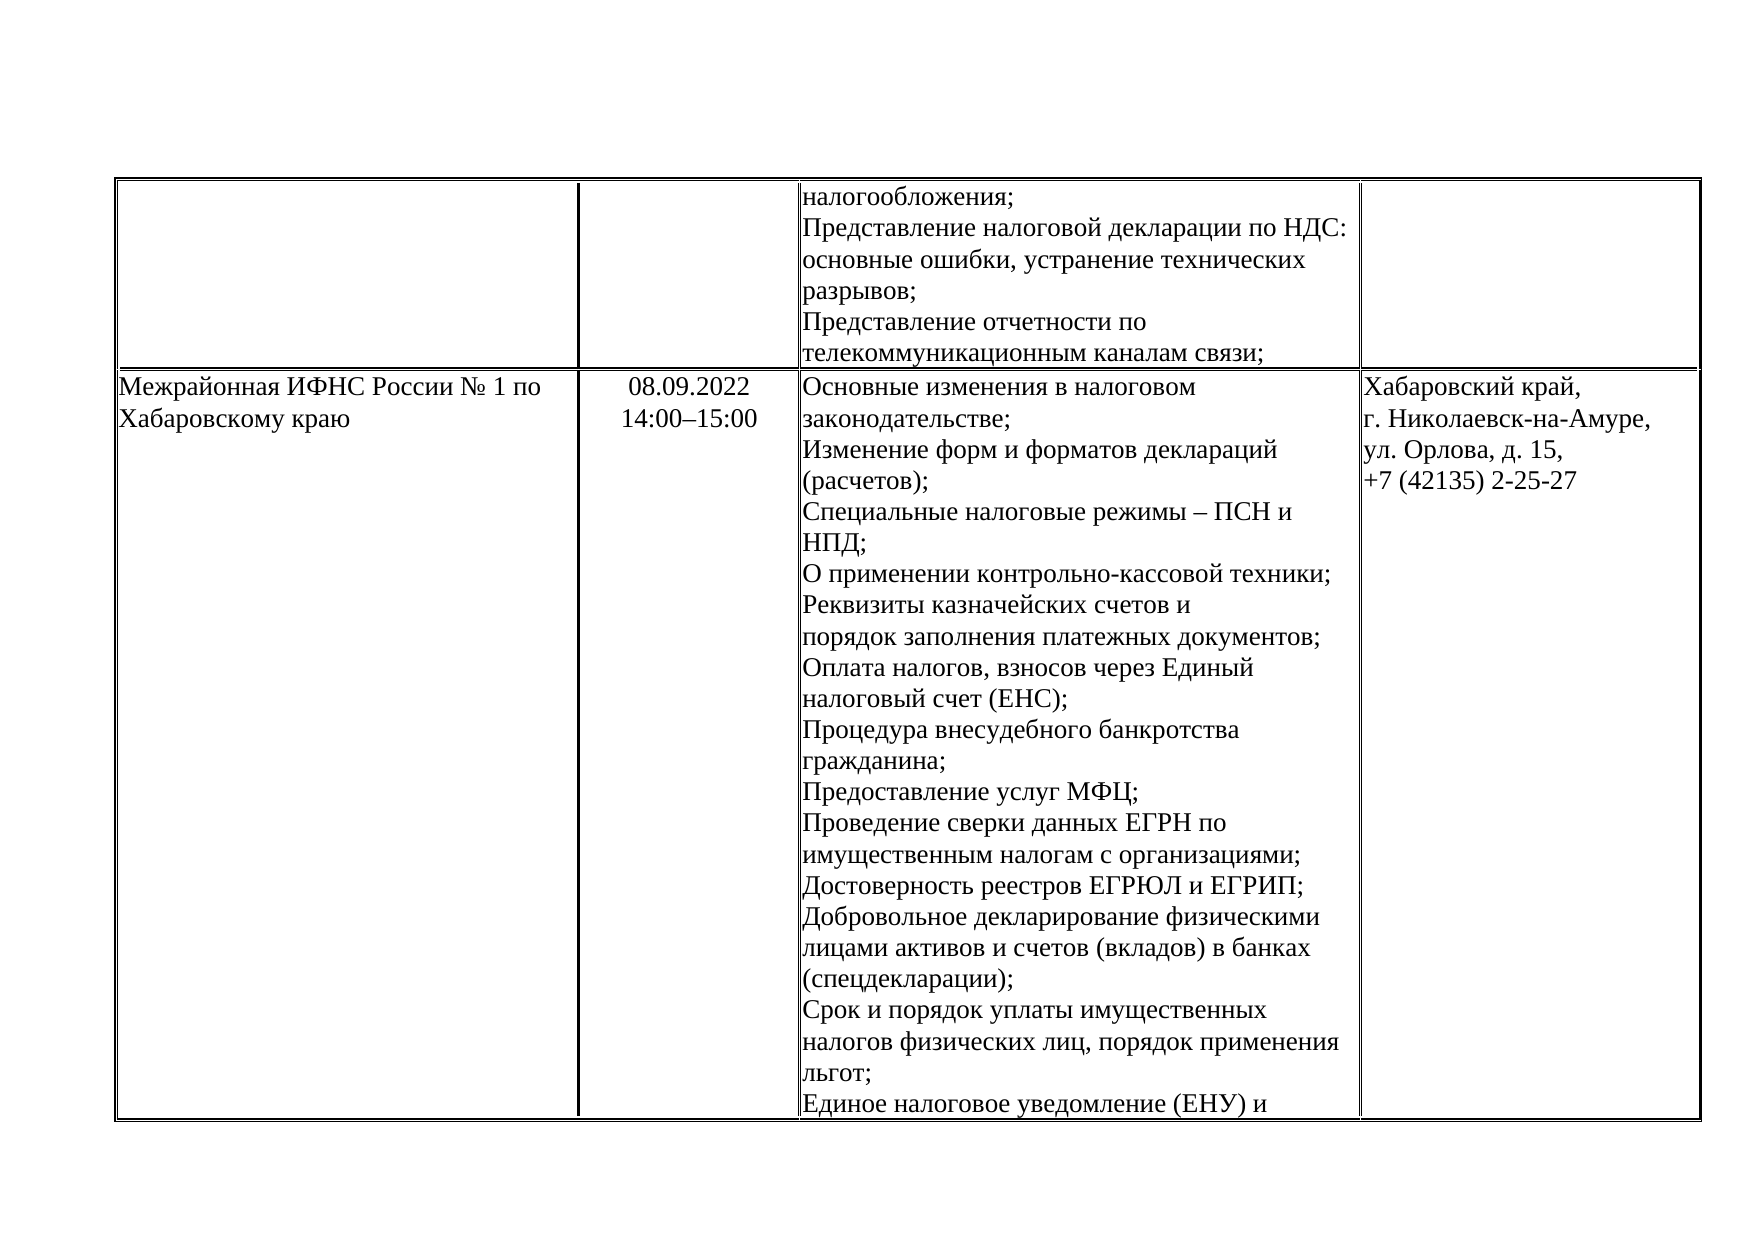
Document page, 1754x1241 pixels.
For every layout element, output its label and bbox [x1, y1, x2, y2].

table_cell [118, 367, 578, 1118]
table_cell [578, 371, 800, 1118]
table_cell [118, 181, 578, 367]
table_cell [1361, 181, 1699, 367]
table_cell [800, 371, 1361, 1118]
table_cell [800, 181, 1361, 367]
table_cell [578, 181, 800, 367]
table_cell [1361, 367, 1700, 1118]
